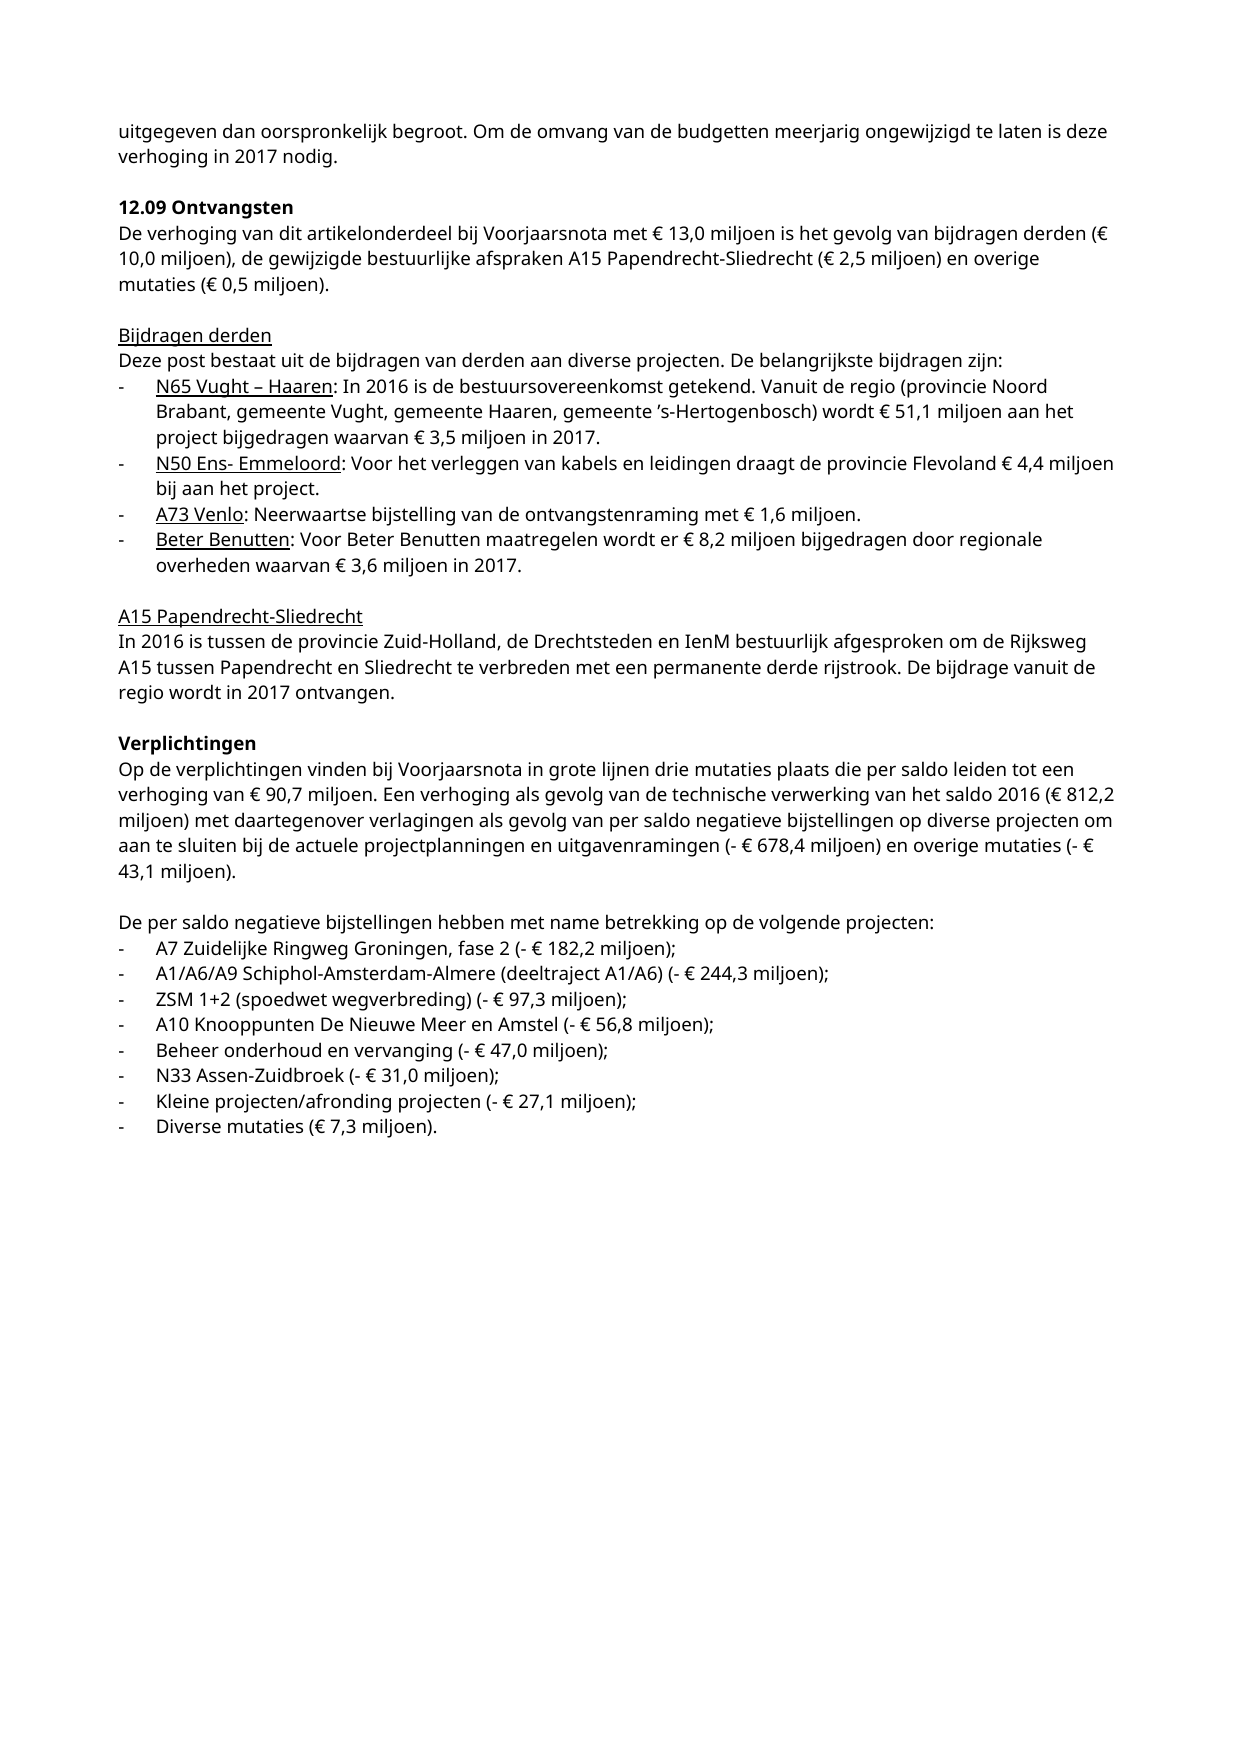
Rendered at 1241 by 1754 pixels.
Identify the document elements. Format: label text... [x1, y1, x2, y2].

list ZSM 1+2 (spoedwet wegverbreding) (- € 97,3 miljoen); [118, 986, 1122, 1011]
text De per saldo negatieve bijstellingen hebben met name betrekking op de volgende projecten: [118, 909, 1122, 935]
list N65 Vught – Haaren: In 2016 is de bestuursovereenkomst getekend. Vanuit de regio (provincie Noord Brabant, gemeente Vught, gemeente Haaren, gemeente ’s-Hertogenbosch) wordt € 51,1 miljoen aan het project bijgedragen waarvan € 3,5 miljoen in 2017. [118, 373, 1122, 450]
text Deze post bestaat uit de bijdragen van derden aan diverse projecten. De belangrijkste bijdragen zijn: [118, 348, 1122, 373]
list Kleine projecten/afronding projecten (- € 27,1 miljoen); [118, 1088, 1122, 1113]
text A15 Papendrecht-Sliedrecht [118, 603, 1122, 628]
text De verhoging van dit artikelonderdeel bij Voorjaarsnota met € 13,0 miljoen is het gevolg van bijdragen derden (€ 10,0 miljoen), de gewijzigde bestuurlijke afspraken A15 Papendrecht-Sliedrecht (€ 2,5 miljoen) en overige mutaties (€ 0,5 miljoen). [118, 220, 1122, 297]
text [118, 118, 1122, 169]
list A10 Knooppunten De Nieuwe Meer en Amstel (- € 56,8 miljoen); [118, 1011, 1122, 1037]
text 12.09 Ontvangsten [118, 195, 1122, 220]
list N50 Ens- Emmeloord: Voor het verleggen van kabels en leidingen draagt de provincie Flevoland € 4,4 miljoen bij aan het project. [118, 450, 1122, 501]
list A7 Zuidelijke Ringweg Groningen, fase 2 (- € 182,2 miljoen); [118, 935, 1122, 960]
list Beheer onderhoud en vervanging (- € 47,0 miljoen); [118, 1037, 1122, 1062]
list Beter Benutten: Voor Beter Benutten maatregelen wordt er € 8,2 miljoen bijgedragen door regionale overheden waarvan € 3,6 miljoen in 2017. [118, 526, 1122, 577]
text Verplichtingen [118, 731, 1122, 756]
list A1/A6/A9 Schiphol-Amsterdam-Almere (deeltraject A1/A6) (- € 244,3 miljoen); [118, 960, 1122, 986]
text Bijdragen derden [118, 322, 1122, 348]
list Diverse mutaties (€ 7,3 miljoen). [118, 1113, 1122, 1139]
list A73 Venlo: Neerwaartse bijstelling van de ontvangstenraming met € 1,6 miljoen. [118, 501, 1122, 526]
text Op de verplichtingen vinden bij Voorjaarsnota in grote lijnen drie mutaties plaats die per saldo leiden tot een verhoging van € 90,7 miljoen. Een verhoging als gevolg van de technische verwerking van het saldo 2016 (€ 812,2 miljoen) met daartegenover verlagingen als gevolg van per saldo negatieve bijstellingen op diverse projecten om aan te sluiten bij de actuele projectplanningen en uitgavenramingen (- € 678,4 miljoen) en overige mutaties (- € 43,1 miljoen). [118, 756, 1122, 884]
text In 2016 is tussen de provincie Zuid-Holland, de Drechtsteden en IenM bestuurlijk afgesproken om de Rijksweg A15 tussen Papendrecht en Sliedrecht te verbreden met een permanente derde rijstrook. De bijdrage vanuit de regio wordt in 2017 ontvangen. [118, 628, 1122, 705]
list N33 Assen-Zuidbroek (- € 31,0 miljoen); [118, 1062, 1122, 1088]
